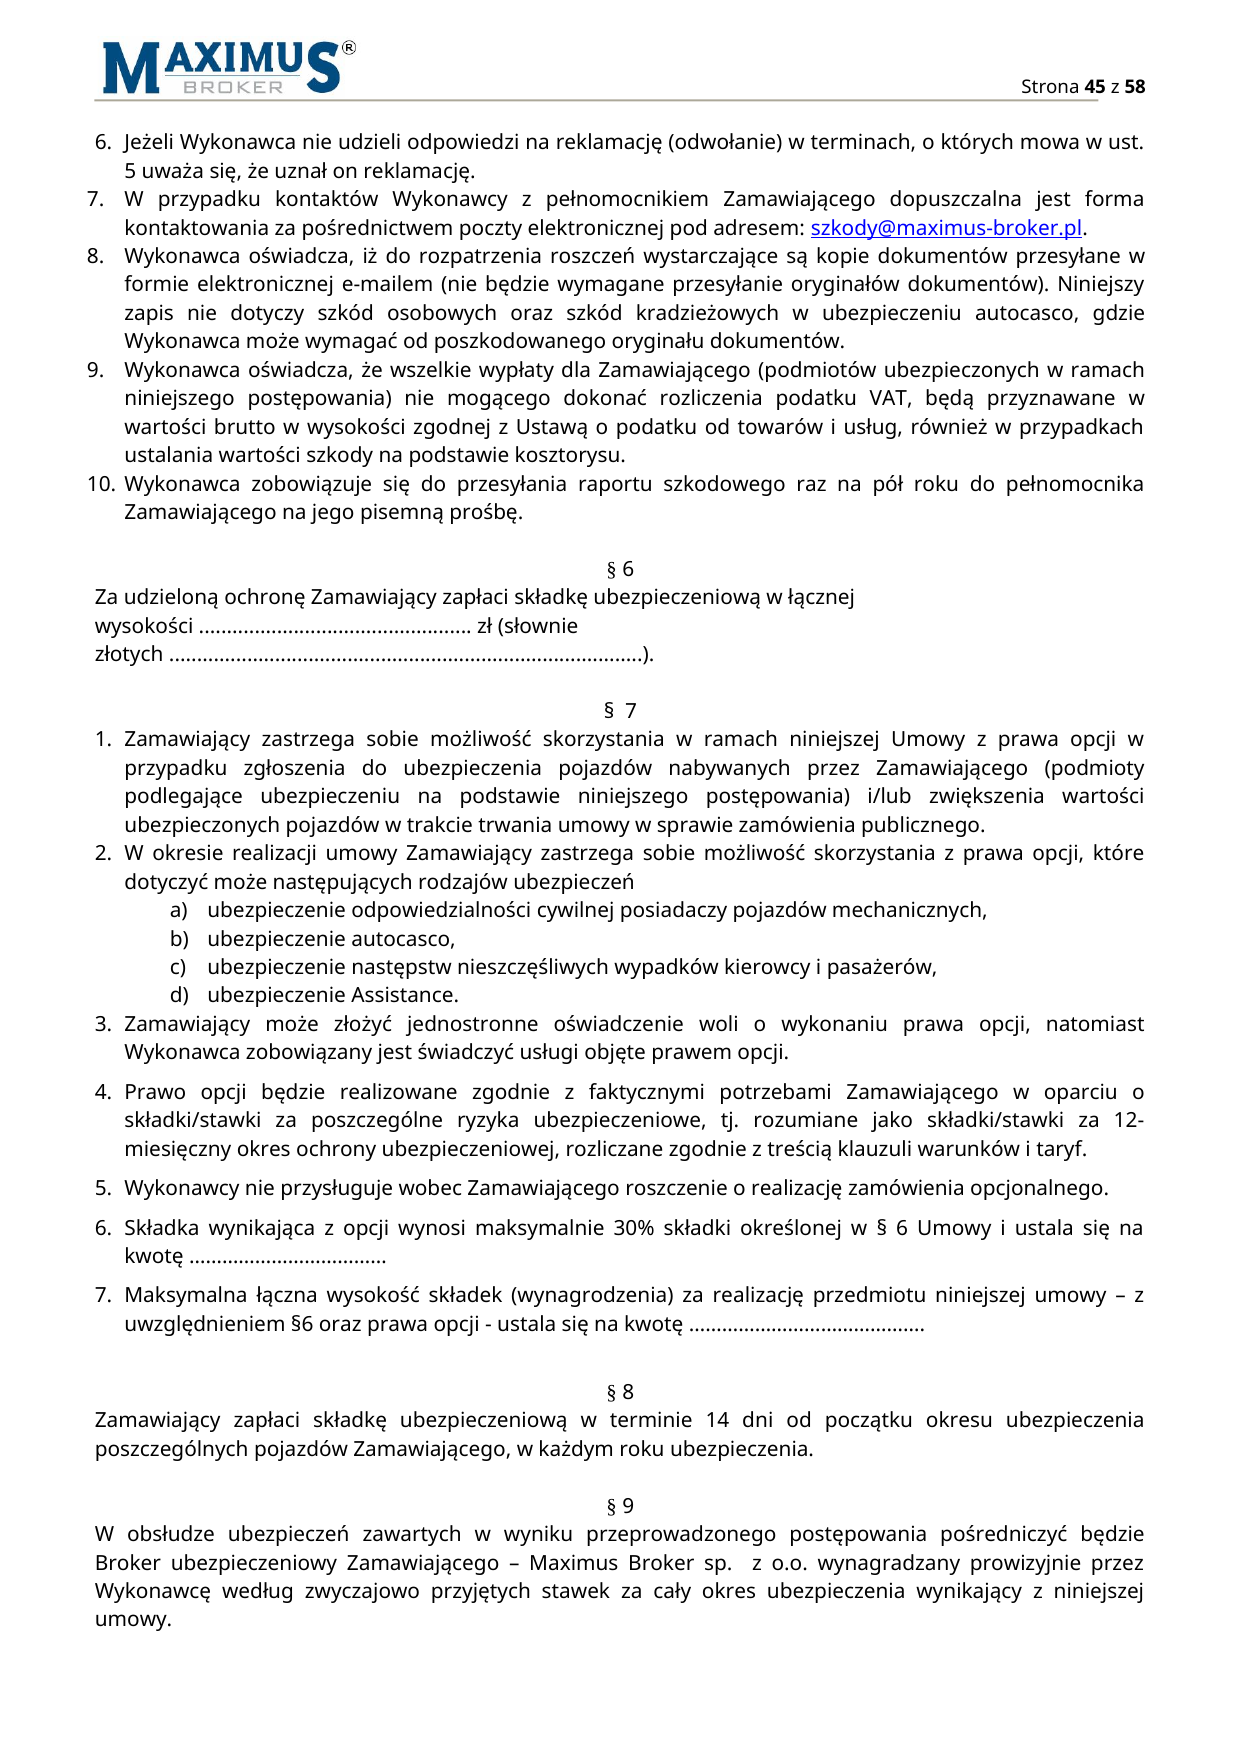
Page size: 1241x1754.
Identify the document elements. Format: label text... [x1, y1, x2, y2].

text 6 [94, 554, 1146, 582]
text Zamawiający zapłaci składkę ubezpieczeniową w terminie 14 dni od początku okresu ubezpieczenia poszczególnych pojazdów Zamawiającego, w każdym roku ubezpieczenia. [94, 1405, 1146, 1462]
text 9 [94, 1491, 1146, 1519]
text 8 [94, 1377, 1146, 1405]
list Jeżeli Wykonawca nie udzieli odpowiedzi na reklamację (odwołanie) w terminach, o których mowa w ust. 5 uważa się, że uznał on reklamację. [94, 127, 1146, 184]
list W okresie realizacji umowy Zamawiający zastrzega sobie możliwość skorzystania z prawa opcji, które dotyczyć może następujących rodzajów ubezpieczeń [94, 838, 1146, 895]
list Zamawiający może złożyć jednostronne oświadczenie woli o wykonaniu prawa opcji, natomiast Wykonawca zobowiązany jest świadczyć usługi objęte prawem opcji. [94, 1009, 1146, 1066]
list Składka wynikająca z opcji wynosi maksymalnie 30% składki określonej w § 6 Umowy i ustala się na kwotę ……………………………… [94, 1213, 1146, 1269]
list ubezpieczenie Assistance. [169, 981, 1146, 1009]
picture [97, 36, 362, 98]
text § 7 [94, 696, 1146, 724]
list Wykonawca oświadcza, że wszelkie wypłaty dla Zamawiającego (podmiotów ubezpieczonych w ramach niniejszego postępowania) nie mogącego dokonać rozliczenia podatku VAT, będą przyznawane w wartości brutto w wysokości zgodnej z Ustawą o podatku od towarów i usług, również w przypadkach ustalania wartości szkody na podstawie kosztorysu. [87, 355, 1146, 469]
list ubezpieczenie odpowiedzialności cywilnej posiadaczy pojazdów mechanicznych, [169, 895, 1146, 924]
list ubezpieczenie następstw nieszczęśliwych wypadków kierowcy i pasażerów, [169, 952, 1146, 981]
list Wykonawca oświadcza, iż do rozpatrzenia roszczeń wystarczające są kopie dokumentów przesyłane w formie elektronicznej e-mailem (nie będzie wymagane przesyłanie oryginałów dokumentów). Niniejszy zapis nie dotyczy szkód osobowych oraz szkód kradzieżowych w ubezpieczeniu autocasco, gdzie Wykonawca może wymagać od poszkodowanego oryginału dokumentów. [87, 241, 1146, 355]
list Wykonawca zobowiązuje się do przesyłania raportu szkodowego raz na pół roku do pełnomocnika Zamawiającego na jego pisemną prośbę. [87, 469, 1146, 526]
list Maksymalna łączna wysokość składek (wynagrodzenia) za realizację przedmiotu niniejszej umowy – z uwzględnieniem §6 oraz prawa opcji - ustala się na kwotę ……………………………………. [94, 1281, 1146, 1337]
list Wykonawcy nie przysługuje wobec Zamawiającego roszczenie o realizację zamówienia opcjonalnego. [94, 1173, 1146, 1202]
list ubezpieczenie autocasco, [169, 924, 1146, 952]
list Prawo opcji będzie realizowane zgodnie z faktycznymi potrzebami Zamawiającego w oparciu o składki/stawki za poszczególne ryzyka ubezpieczeniowe, tj. rozumiane jako składki/stawki za 12-miesięczny okres ochrony ubezpieczeniowej, rozliczane zgodnie z treścią klauzuli warunków i taryf. [94, 1077, 1146, 1162]
list W przypadku kontaktów Wykonawcy z pełnomocnikiem Zamawiającego dopuszczalna jest forma kontaktowania za pośrednictwem poczty elektronicznej pod adresem: szkody@maximus-broker.pl. [87, 184, 1146, 241]
text Za udzieloną ochronę Zamawiający zapłaci składkę ubezpieczeniową w łącznej wysokości ................................................. zł (słownie złotych .....................................................................................). [94, 582, 1146, 668]
list Zamawiający zastrzega sobie możliwość skorzystania w ramach niniejszej Umowy z prawa opcji w przypadku zgłoszenia do ubezpieczenia pojazdów nabywanych przez Zamawiającego (podmioty podlegające ubezpieczeniu na podstawie niniejszego postępowania) i/lub zwiększenia wartości ubezpieczonych pojazdów w trakcie trwania umowy w sprawie zamówienia publicznego. [94, 724, 1146, 838]
text W obsłudze ubezpieczeń zawartych w wyniku przeprowadzonego postępowania pośredniczyć będzie Broker ubezpieczeniowy Zamawiającego – Maximus Broker sp. z o.o. wynagradzany prowizyjnie przez Wykonawcę według zwyczajowo przyjętych stawek za cały okres ubezpieczenia wynikający z niniejszej umowy. [94, 1519, 1146, 1633]
